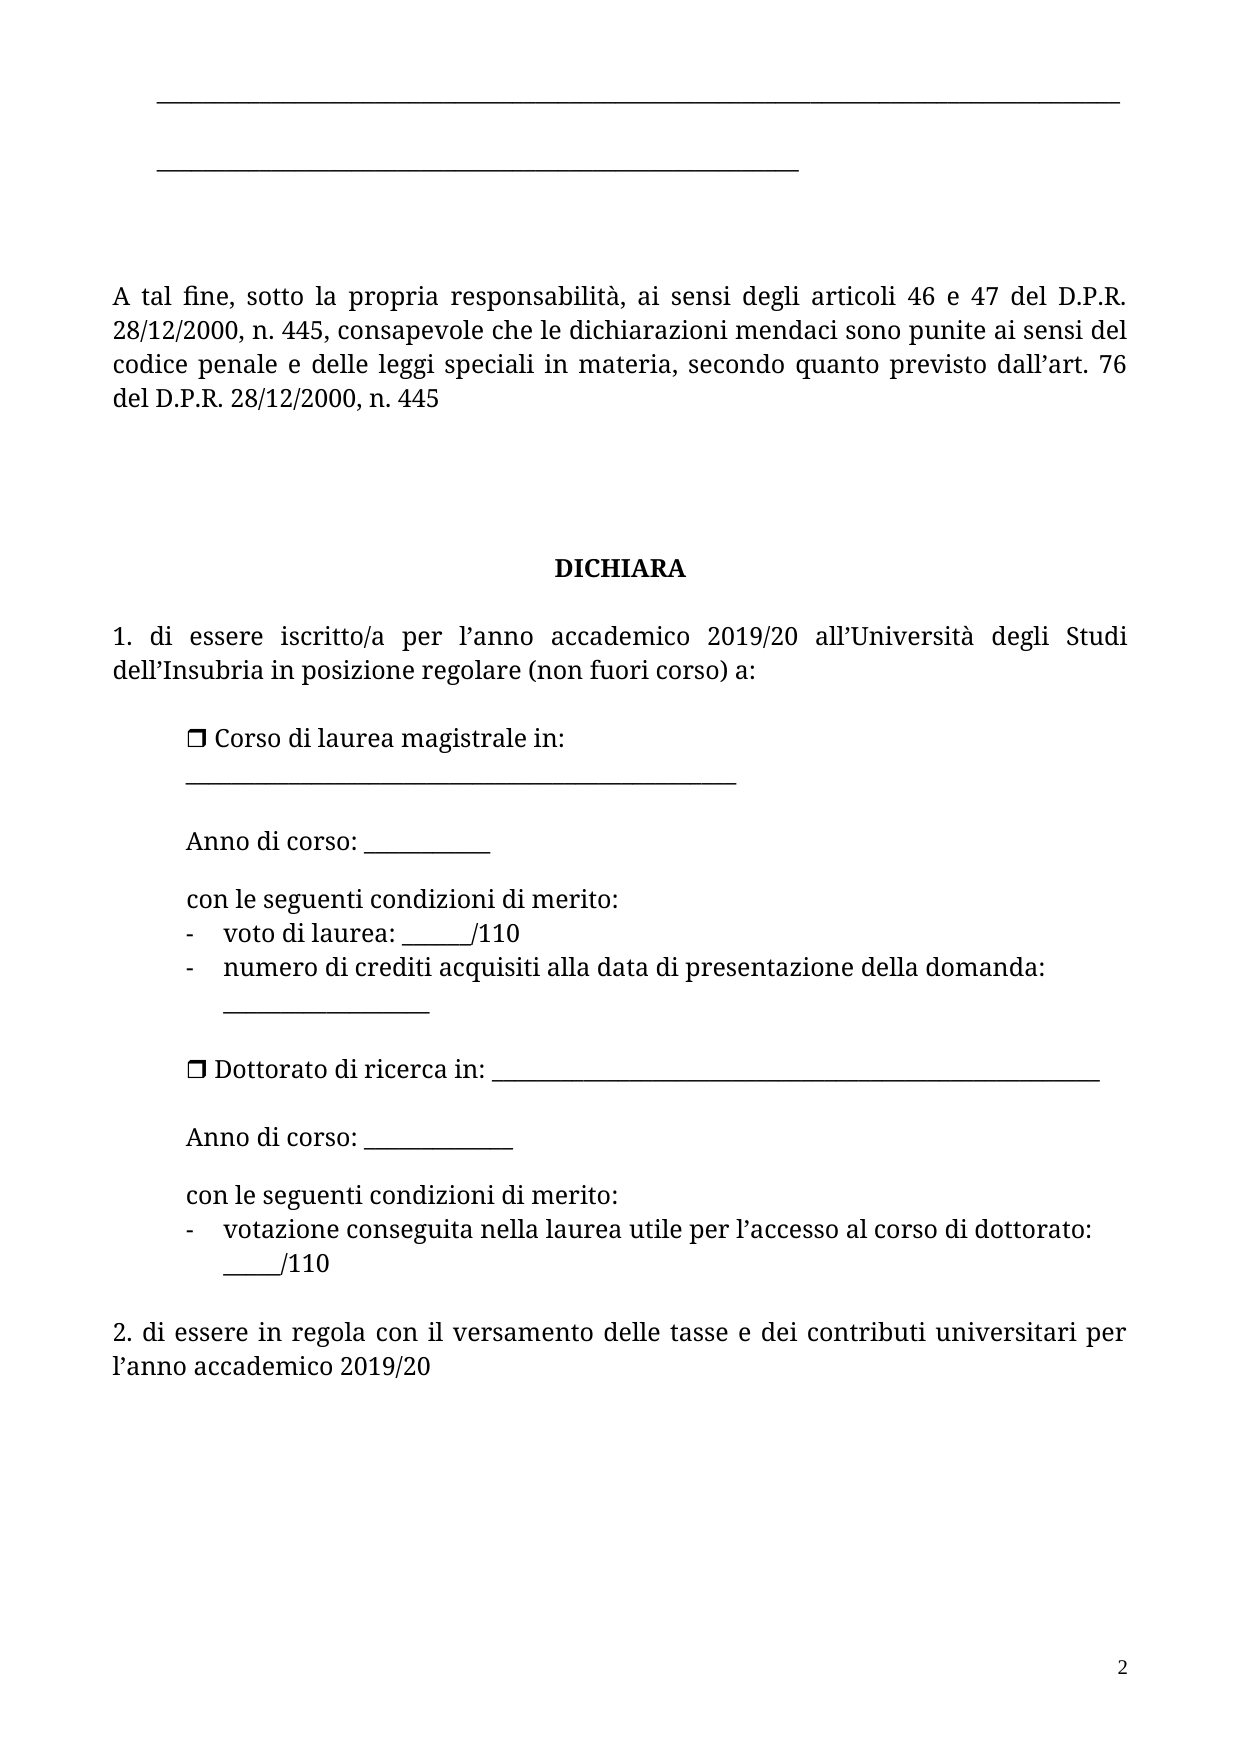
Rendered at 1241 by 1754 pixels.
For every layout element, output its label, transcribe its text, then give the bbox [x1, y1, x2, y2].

text Corso di laurea magistrale in: ________________________________________________ [186, 721, 1128, 789]
list voto di laurea: ______/110 [186, 915, 1128, 949]
text 2. di essere in regola con il versamento delle tasse e dei contributi universitari per l’anno accademico 2019/20 [112, 1314, 1128, 1382]
text DICHIARA [112, 551, 1128, 585]
text Anno di corso: _____________ [112, 1120, 1128, 1154]
text Anno di corso: ___________ [112, 823, 1128, 857]
text con le seguenti condizioni di merito: [112, 881, 1128, 915]
text Dottorato di ricerca in: _____________________________________________________ [186, 1052, 1128, 1086]
list votazione conseguita nella laurea utile per l’accesso al corso di dottorato: _____/110 [186, 1212, 1128, 1280]
text 1. di essere iscritto/a per l’anno accademico 2019/20 all’Università degli Studi dell’Insubria in posizione regolare (non fuori corso) a: [112, 619, 1128, 687]
text con le seguenti condizioni di merito: [112, 1178, 1128, 1212]
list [119, 74, 1128, 176]
list numero di crediti acquisiti alla data di presentazione della domanda: __________________ [186, 949, 1128, 1018]
text A tal fine, sotto la propria responsabilità, ai sensi degli articoli 46 e 47 del D.P.R. 28/12/2000, n. 445, consapevole che le dichiarazioni mendaci sono punite ai sensi del codice penale e delle leggi speciali in materia, secondo quanto previsto dall’art. 76 del D.P.R. 28/12/2000, n. 445 [112, 278, 1128, 414]
